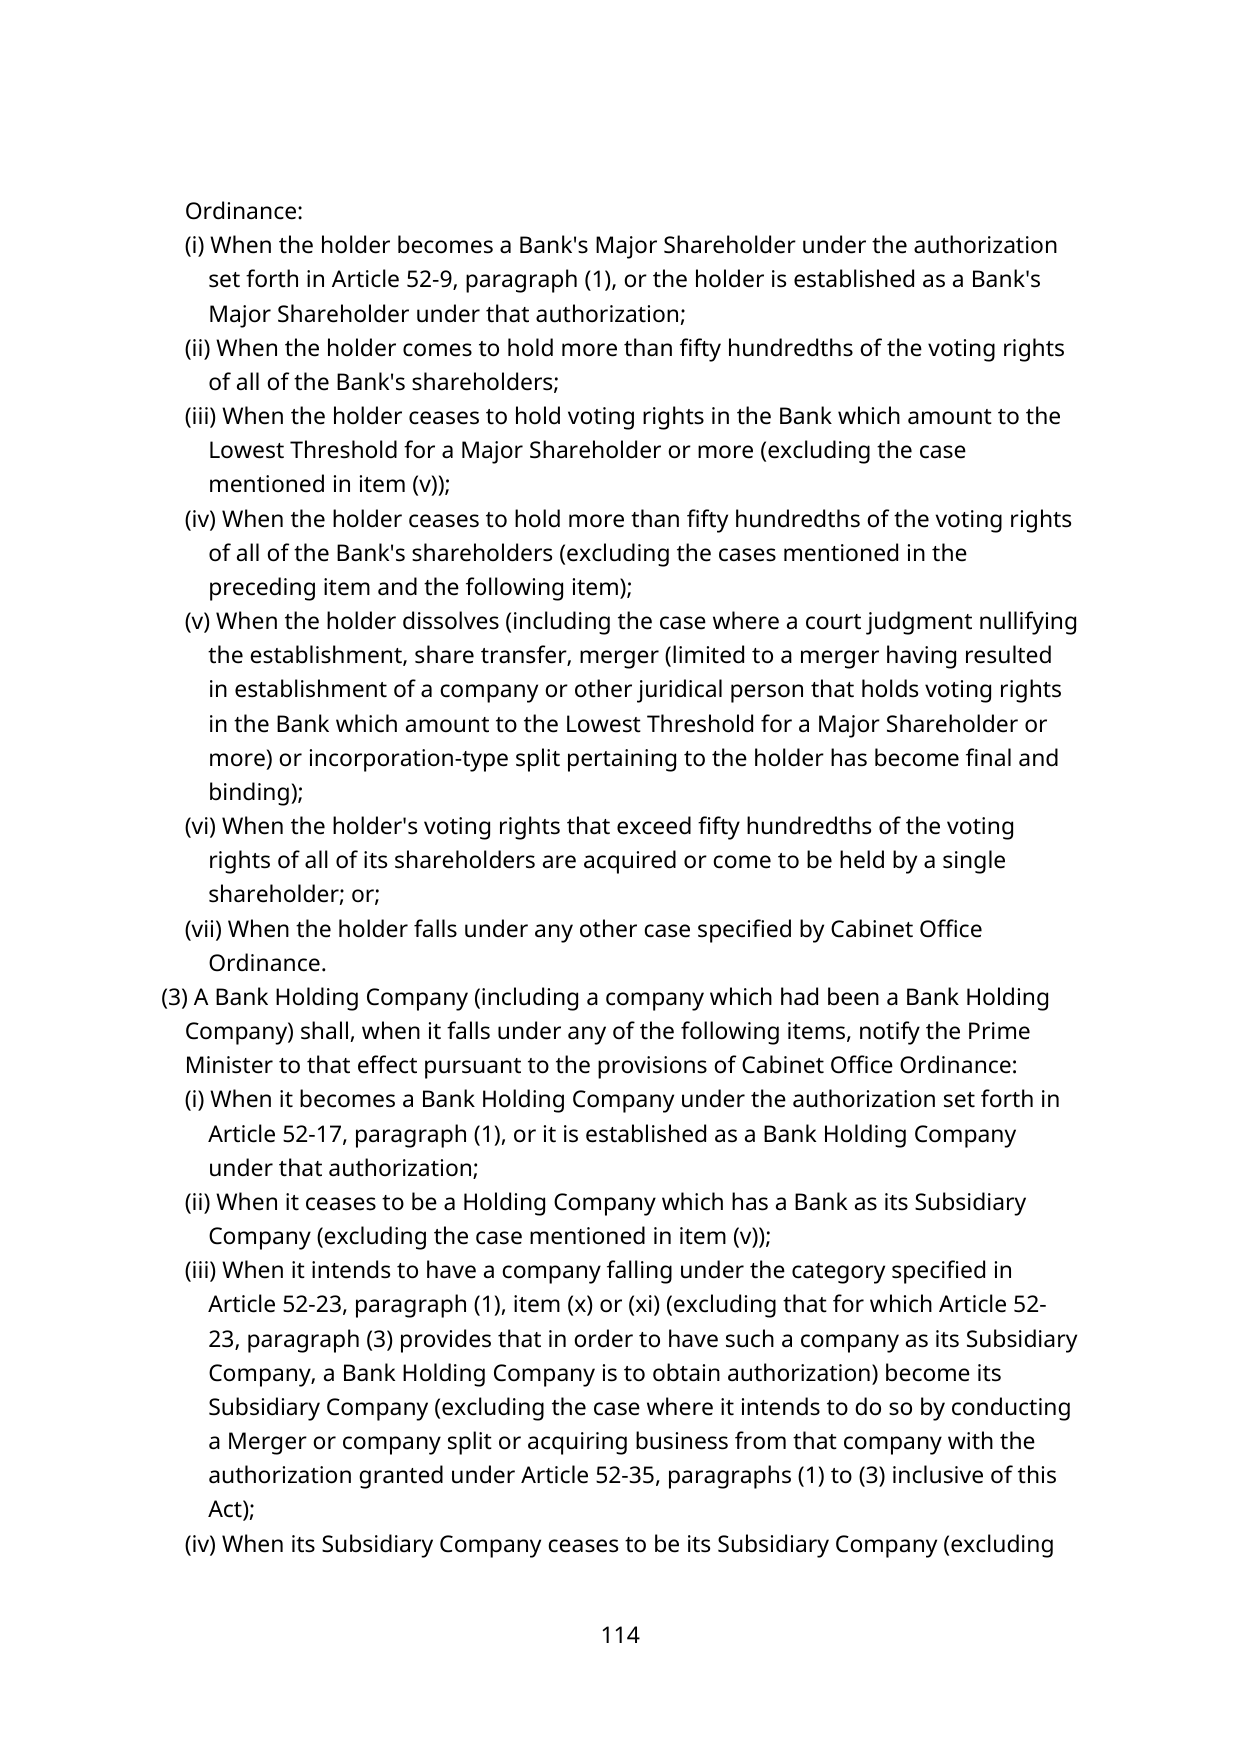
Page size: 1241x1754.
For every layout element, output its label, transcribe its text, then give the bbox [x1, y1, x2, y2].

text (iii) When the holder ceases to hold voting rights in the Bank which amount to the Lowest Threshold for a Major Shareholder or more (excluding the case mentioned in item (v)); [184, 399, 1079, 501]
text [184, 1526, 1079, 1560]
text (iii) When it intends to have a company falling under the category specified in Article 52-23, paragraph (1), item (x) or (xi) (excluding that for which Article 52-23, paragraph (3) provides that in order to have such a company as its Subsidiary Company, a Bank Holding Company is to obtain authorization) become its Subsidiary Company (excluding the case where it intends to do so by conducting a Merger or company split or acquiring business from that company with the authorization granted under Article 52-35, paragraphs (1) to (3) inclusive of this Act); [184, 1253, 1079, 1526]
text (vii) When the holder falls under any other case specified by Cabinet Office Ordinance. [184, 911, 1079, 979]
text (ii) When it ceases to be a Holding Company which has a Bank as its Subsidiary Company (excluding the case mentioned in item (v)); [184, 1184, 1079, 1253]
text (iv) When the holder ceases to hold more than fifty hundredths of the voting rights of all of the Bank's shareholders (excluding the cases mentioned in the preceding item and the following item); [184, 501, 1079, 604]
text (vi) When the holder's voting rights that exceed fifty hundredths of the voting rights of all of its shareholders are acquired or come to be held by a single shareholder; or; [184, 809, 1079, 911]
text (ii) When the holder comes to hold more than fifty hundredths of the voting rights of all of the Bank's shareholders; [184, 330, 1079, 399]
text (i) When the holder becomes a Bank's Major Shareholder under the authorization set forth in Article 52-9, paragraph (1), or the holder is established as a Bank's Major Shareholder under that authorization; [184, 228, 1079, 330]
text (v) When the holder dissolves (including the case where a court judgment nullifying the establishment, share transfer, merger (limited to a merger having resulted in establishment of a company or other juridical person that holds voting rights in the Bank which amount to the Lowest Threshold for a Major Shareholder or more) or incorporation-type split pertaining to the holder has become final and binding); [184, 604, 1079, 809]
text (i) When it becomes a Bank Holding Company under the authorization set forth in Article 52-17, paragraph (1), or it is established as a Bank Holding Company under that authorization; [184, 1082, 1079, 1184]
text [161, 194, 1079, 228]
text (3) A Bank Holding Company (including a company which had been a Bank Holding Company) shall, when it falls under any of the following items, notify the Prime Minister to that effect pursuant to the provisions of Cabinet Office Ordinance: [161, 979, 1079, 1082]
